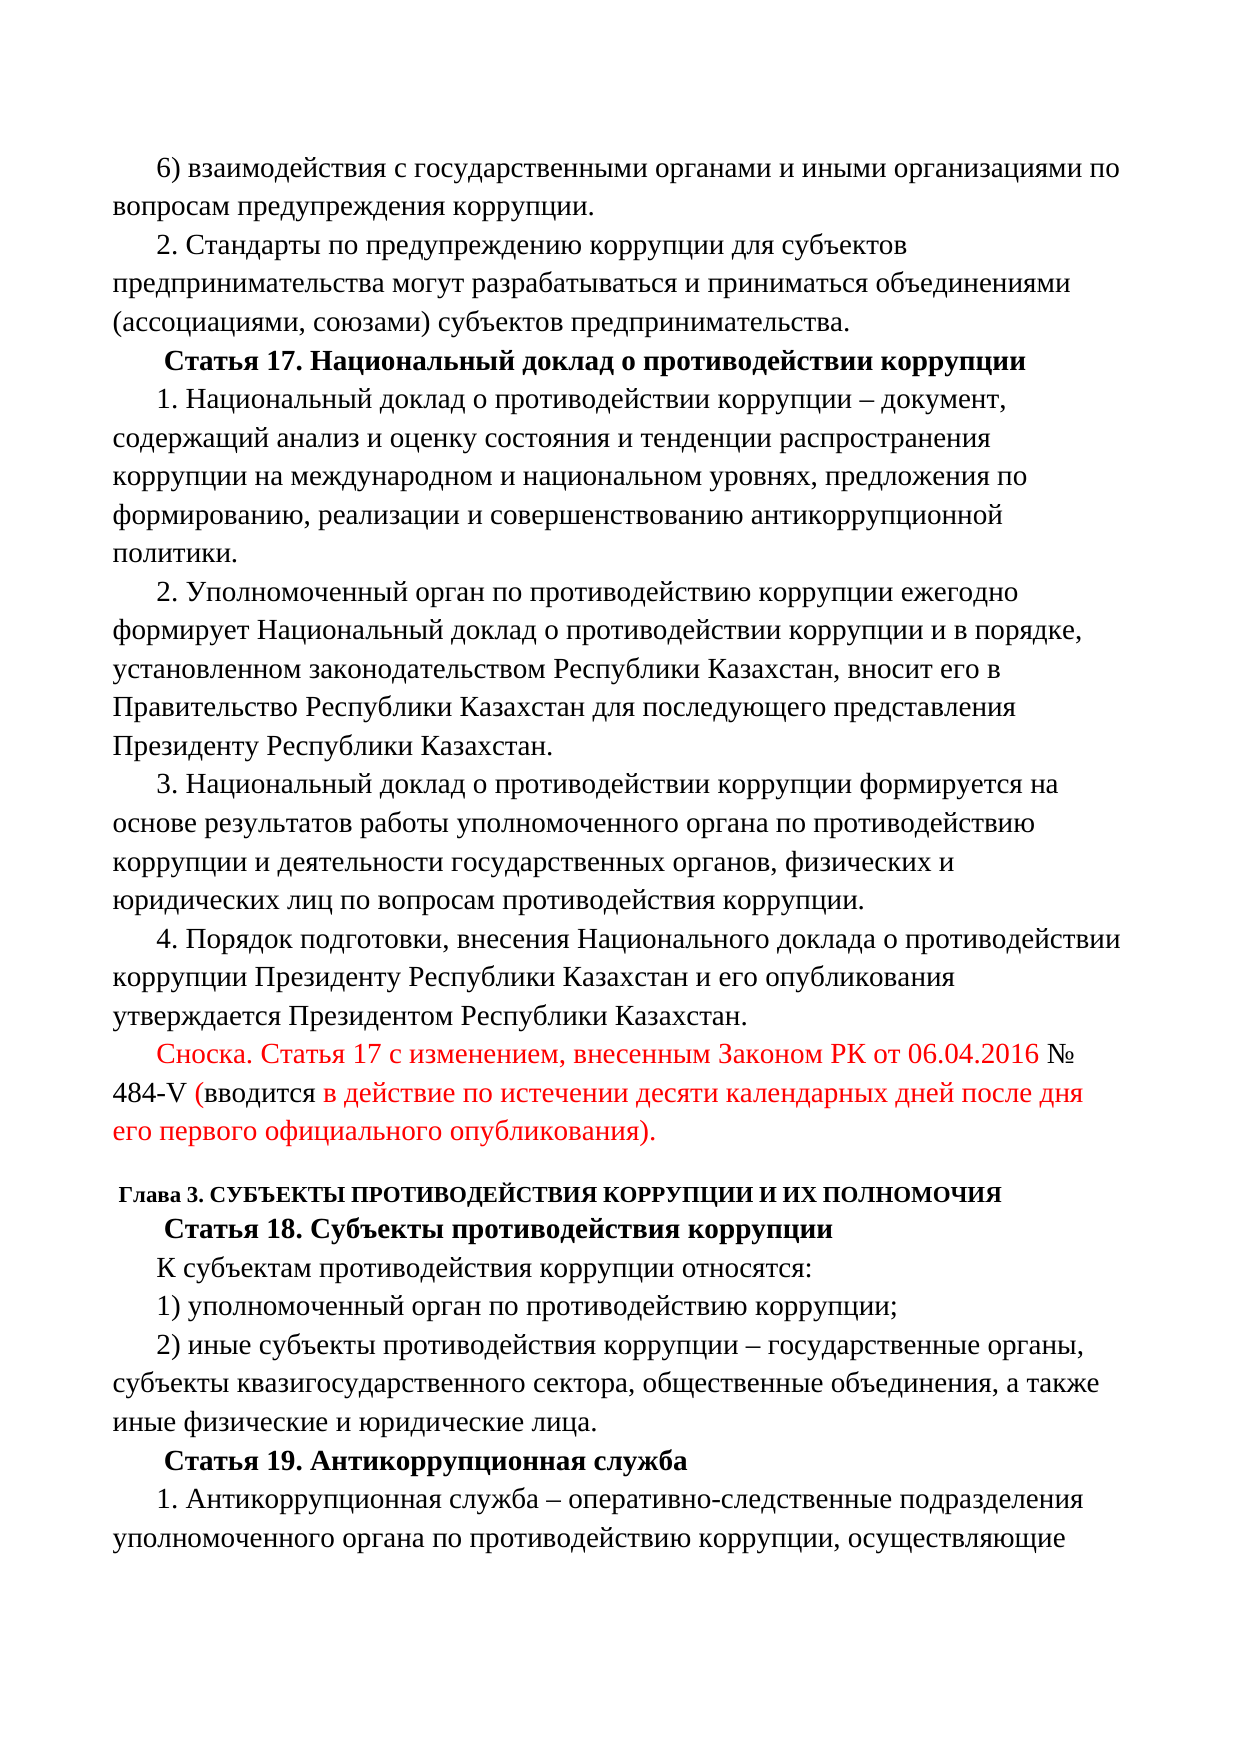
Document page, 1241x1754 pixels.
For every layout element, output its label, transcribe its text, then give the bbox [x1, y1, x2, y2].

text Статья 19. Антикоррупционная служба [112, 1443, 1128, 1476]
text 2. Стандарты по предупреждению коррупции для субъектов предпринимательства могут разрабатываться и приниматься объединениями (ассоциациями, союзами) субъектов предпринимательства. [112, 227, 1128, 338]
text 1. Национальный доклад о противодействии коррупции – документ, содержащий анализ и оценку состояния и тенденции распространения коррупции на международном и национальном уровнях, предложения по формированию, реализации и совершенствованию антикоррупционной политики. [112, 381, 1128, 569]
text 3. Национальный доклад о противодействии коррупции формируется на основе результатов работы уполномоченного органа по противодействию коррупции и деятельности государственных органов, физических и юридических лиц по вопросам противодействия коррупции. [112, 767, 1128, 916]
text Глава 3. СУБЪЕКТЫ ПРОТИВОДЕЙСТВИЯ КОРРУПЦИИ И ИХ ПОЛНОМОЧИЯ [112, 1181, 1128, 1207]
text К субъектам противодействия коррупции относятся: [112, 1250, 1128, 1283]
text 4. Порядок подготовки, внесения Национального доклада о противодействии коррупции Президенту Республики Казахстан и его опубликования утверждается Президентом Республики Казахстан. [112, 921, 1128, 1031]
text 6) взаимодействия с государственными органами и иными организациями по вопросам предупреждения коррупции. [112, 150, 1128, 222]
text 2) иные субъекты противодействия коррупции – государственные органы, субъекты квазигосударственного сектора, общественные объединения, а также иные физические и юридические лица. [112, 1327, 1128, 1438]
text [112, 1481, 1128, 1553]
text Сноска. Статья 17 с изменением, внесенным Законом РК от 06.04.2016 № 484-V (вводится в действие по истечении десяти календарных дней после дня его первого официального опубликования). [112, 1036, 1128, 1177]
text 2. Уполномоченный орган по противодействию коррупции ежегодно формирует Национальный доклад о противодействии коррупции и в порядке, установленном законодательством Республики Казахстан, вносит его в Правительство Республики Казахстан для последующего представления Президенту Республики Казахстан. [112, 574, 1128, 762]
text Статья 17. Национальный доклад о противодействии коррупции [112, 343, 1128, 376]
text 1) уполномоченный орган по противодействию коррупции; [112, 1288, 1128, 1322]
text Статья 18. Субъекты противодействия коррупции [112, 1211, 1128, 1245]
